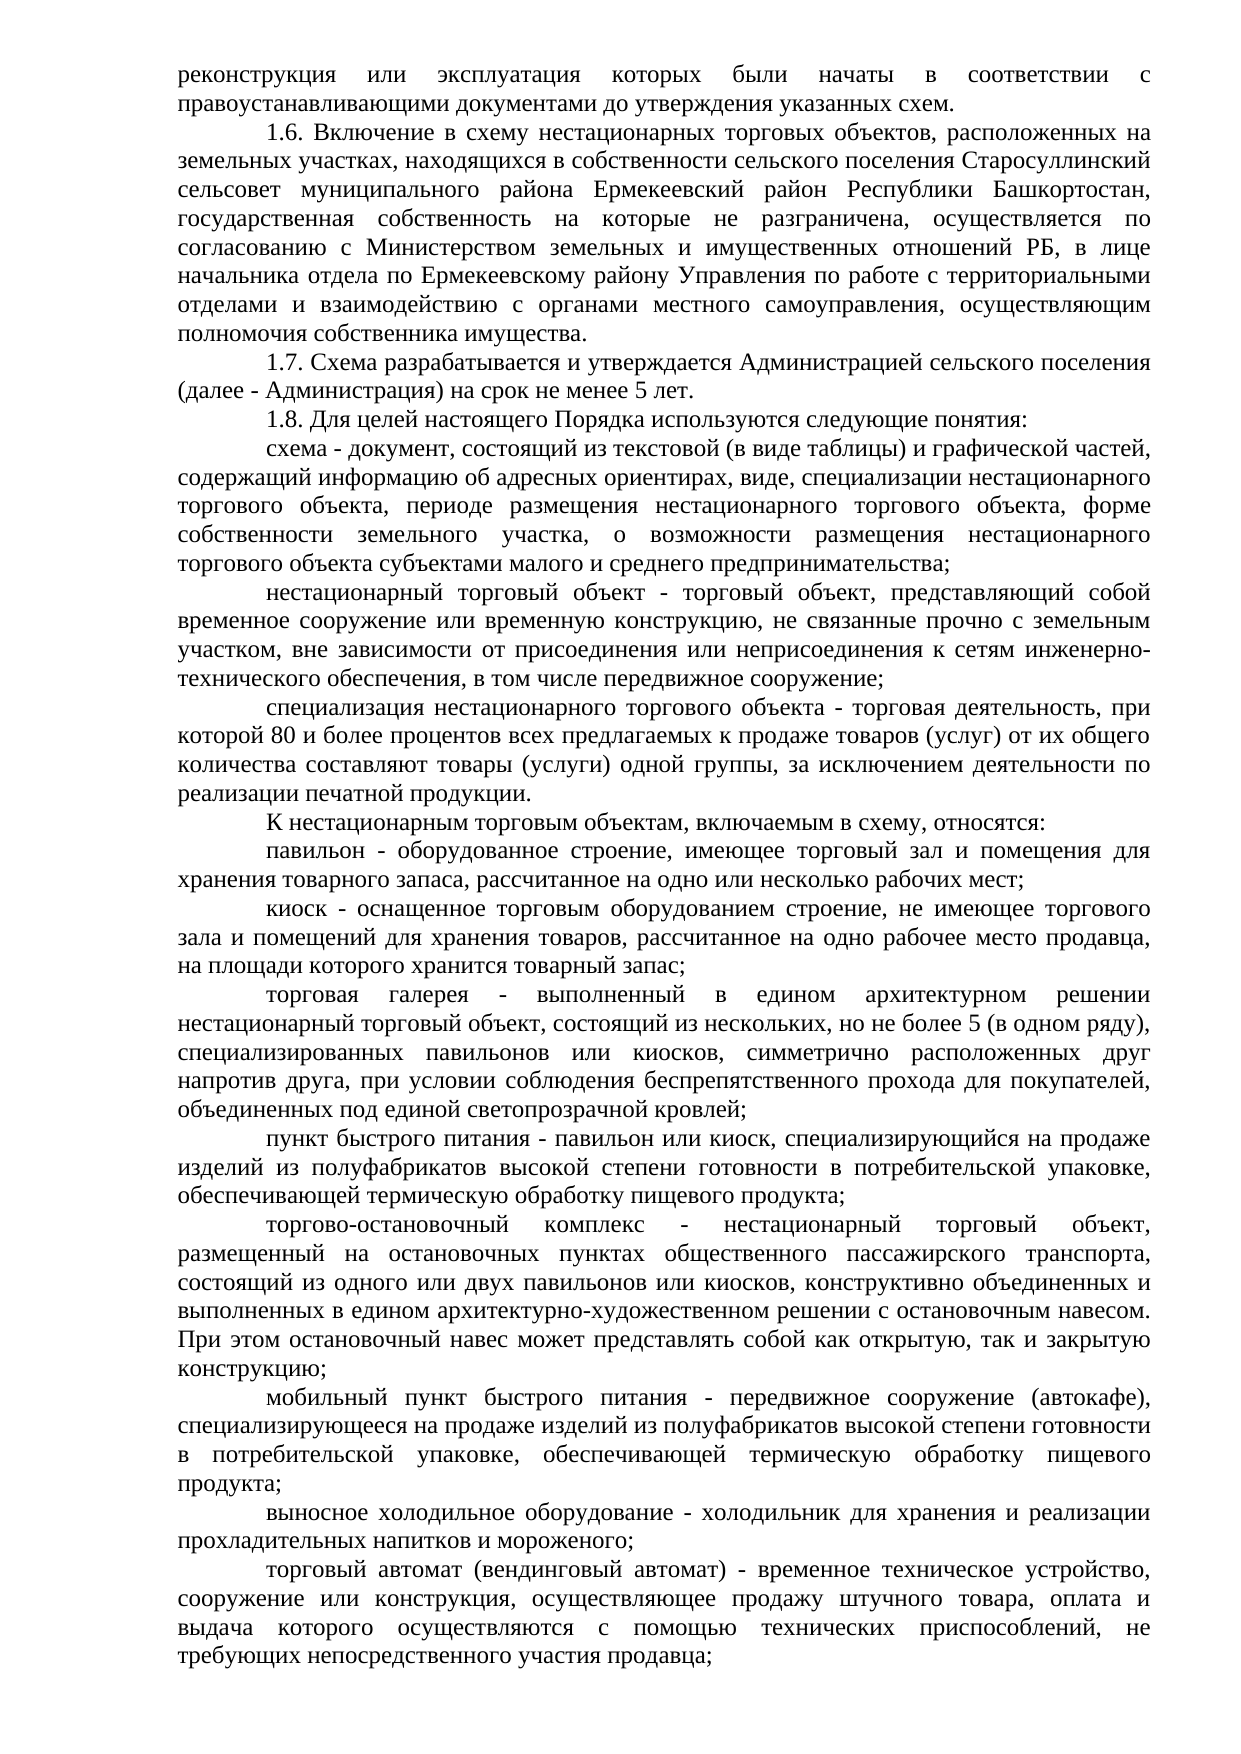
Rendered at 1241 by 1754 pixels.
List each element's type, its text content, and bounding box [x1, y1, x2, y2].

text киоск - оснащенное торговым оборудованием строение, не имеющее торгового зала и помещений для хранения товаров, рассчитанное на одно рабочее место продавца, на площади которого хранится товарный запас; [177, 893, 1152, 979]
text мобильный пункт быстрого питания - передвижное сооружение (автокафе), специализирующееся на продаже изделий из полуфабрикатов высокой степени готовности в потребительской упаковке, обеспечивающей термическую обработку пищевого продукта; [177, 1382, 1152, 1497]
text К нестационарным торговым объектам, включаемым в схему, относятся: [177, 807, 1152, 835]
text нестационарный торговый объект - торговый объект, представляющий собой временное сооружение или временную конструкцию, не связанные прочно с земельным участком, вне зависимости от присоединения или неприсоединения к сетям инженерно-технического обеспечения, в том числе передвижное сооружение; [177, 577, 1152, 692]
text схема - документ, состоящий из текстовой (в виде таблицы) и графической частей, содержащий информацию об адресных ориентирах, виде, специализации нестационарного торгового объекта, периоде размещения нестационарного торгового объекта, форме собственности земельного участка, о возможности размещения нестационарного торгового объекта субъектами малого и среднего предпринимательства; [177, 433, 1152, 577]
text пункт быстрого питания - павильон или киоск, специализирующийся на продаже изделий из полуфабрикатов высокой степени готовности в потребительской упаковке, обеспечивающей термическую обработку пищевого продукта; [177, 1123, 1152, 1209]
text выносное холодильное оборудование - холодильник для хранения и реализации прохладительных напитков и мороженого; [177, 1497, 1152, 1554]
text 1.7. Схема разрабатывается и утверждается Администрацией сельского поселения (далее - Администрация) на срок не менее 5 лет. [177, 347, 1152, 404]
text торговый автомат (вендинговый автомат) - временное техническое устройство, сооружение или конструкция, осуществляющее продажу штучного товара, оплата и выдача которого осуществляются с помощью технических приспособлений, не требующих непосредственного участия продавца; [177, 1554, 1152, 1669]
text павильон - оборудованное строение, имеющее торговый зал и помещения для хранения товарного запаса, рассчитанное на одно или несколько рабочих мест; [177, 835, 1152, 893]
text 1.8. Для целей настоящего Порядка используются следующие понятия: [177, 404, 1152, 433]
text торгово-остановочный комплекс - нестационарный торговый объект, размещенный на остановочных пунктах общественного пассажирского транспорта, состоящий из одного или двух павильонов или киосков, конструктивно объединенных и выполненных в едином архитектурно-художественном решении с остановочным навесом. При этом остановочный навес может представлять собой как открытую, так и закрытую конструкцию; [177, 1209, 1152, 1382]
text 1.6. Включение в схему нестационарных торговых объектов, расположенных на земельных участках, находящихся в собственности сельского поселения Старосуллинский сельсовет муниципального района Ермекеевский район Республики Башкортостан, государственная собственность на которые не разграничена, осуществляется по согласованию с Министерством земельных и имущественных отношений РБ, в лице начальника отдела по Ермекеевскому району Управления по работе с территориальными отделами и взаимодействию с органами местного самоуправления, осуществляющим полномочия собственника имущества. [177, 117, 1152, 347]
text специализация нестационарного торгового объекта - торговая деятельность, при которой 80 и более процентов всех предлагаемых к продаже товаров (услуг) от их общего количества составляют товары (услуги) одной группы, за исключением деятельности по реализации печатной продукции. [177, 692, 1152, 807]
text торговая галерея - выполненный в едином архитектурном решении нестационарный торговый объект, состоящий из нескольких, но не более 5 (в одном ряду), специализированных павильонов или киосков, симметрично расположенных друг напротив друга, при условии соблюдения беспрепятственного прохода для покупателей, объединенных под единой светопрозрачной кровлей; [177, 979, 1152, 1123]
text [177, 59, 1152, 117]
